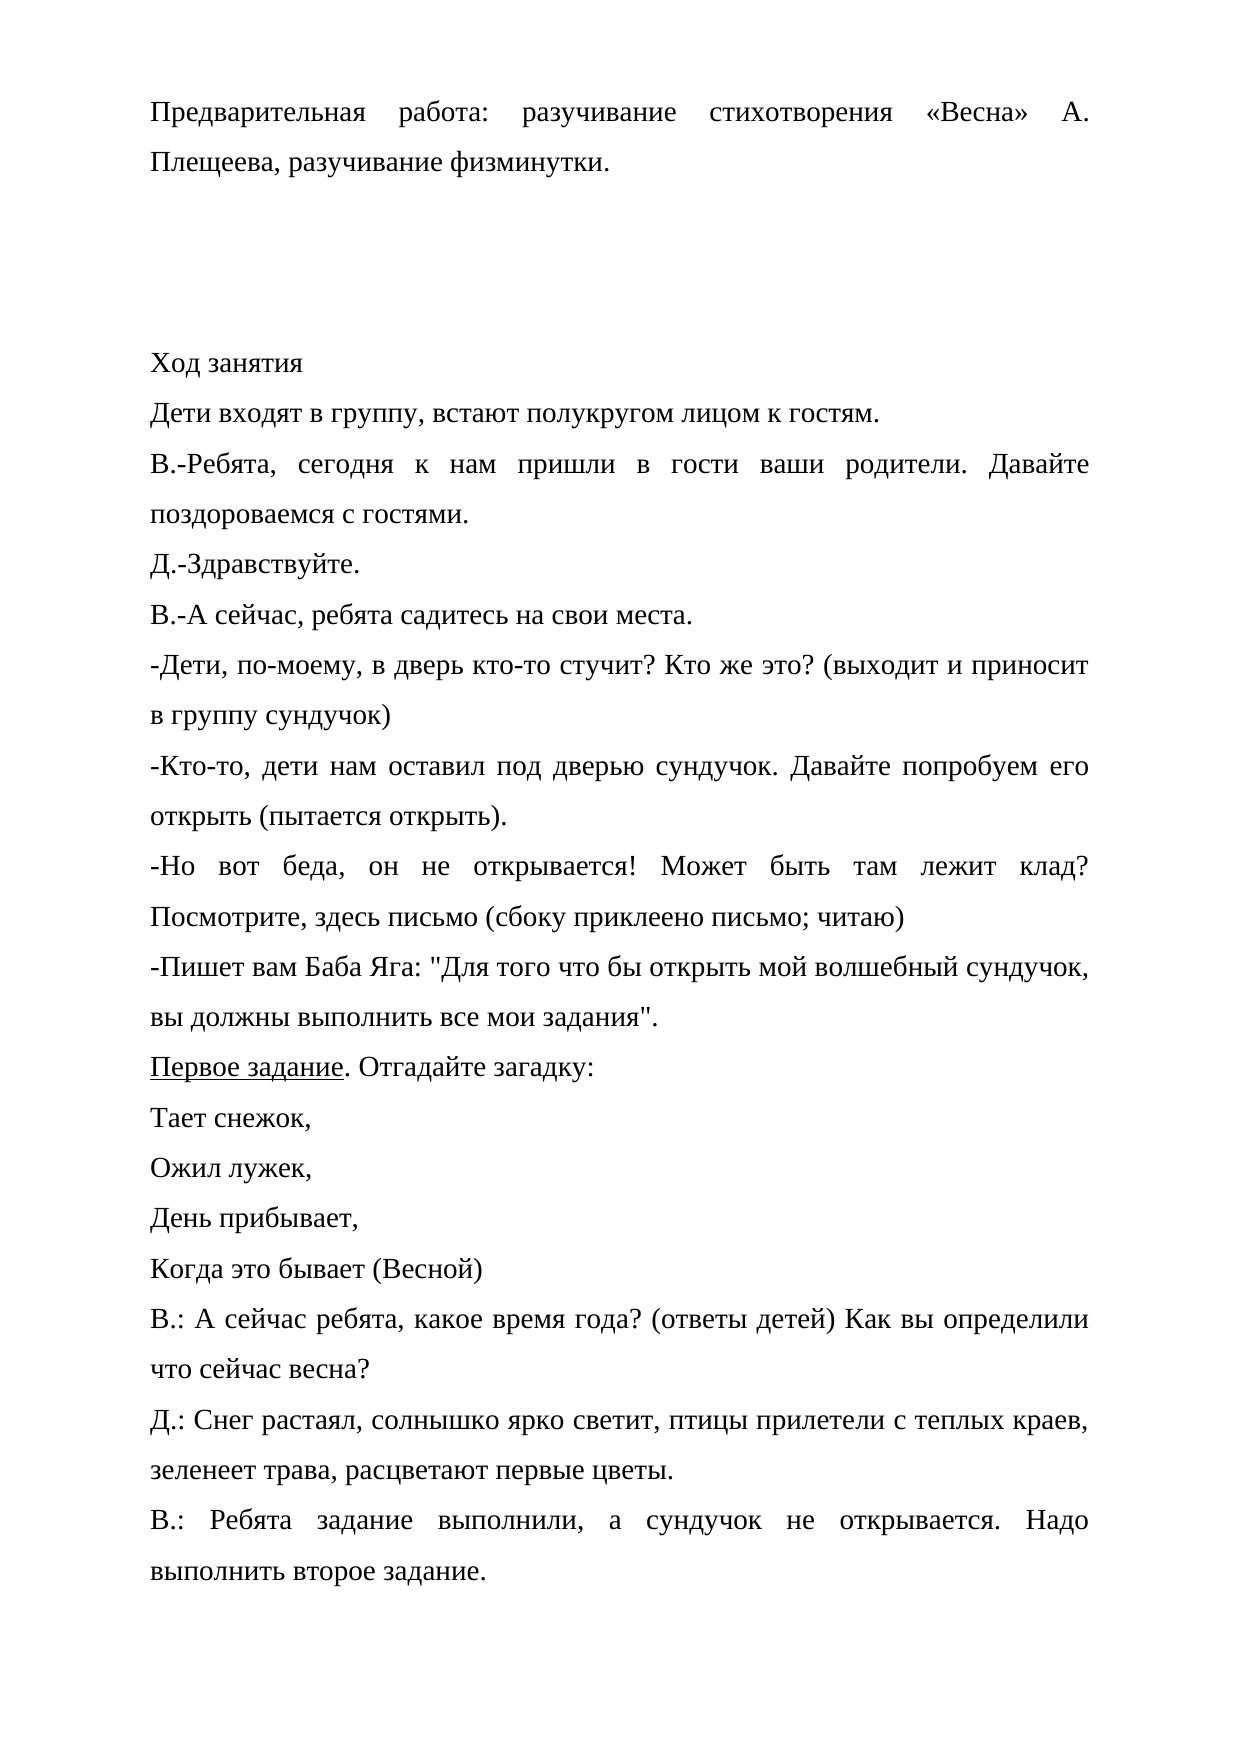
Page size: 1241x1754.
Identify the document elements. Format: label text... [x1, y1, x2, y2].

text Когда это бывает (Весной) [150, 1251, 1090, 1284]
text Предварительная работа: разучивание стихотворения «Весна» А. Плещеева, разучивание физминутки. [150, 94, 1090, 177]
text В.-Ребята, сегодня к нам пришли в гости ваши родители. Давайте поздороваемся с гостями. [150, 446, 1090, 530]
text Дети входят в группу, встают полукругом лицом к гостям. [150, 396, 1090, 429]
text -Кто-то, дети нам оставил под дверью сундучок. Давайте попробуем его открыть (пытается открыть). [150, 748, 1090, 832]
text День прибывает, [150, 1201, 1090, 1234]
text В.-А сейчас, ребята садитесь на свои места. [150, 597, 1090, 630]
text -Пишет вам Баба Яга: "Для того что бы открыть мой волшебный сундучок, вы должны выполнить все мои задания". [150, 949, 1090, 1033]
text В.: А сейчас ребята, какое время года? (ответы детей) Как вы определили что сейчас весна? [150, 1301, 1090, 1385]
text Первое задание. Отгадайте загадку: [150, 1049, 1090, 1083]
text -Но вот беда, он не открывается! Может быть там лежит клад? Посмотрите, здесь письмо (сбоку приклеено письмо; читаю) [150, 848, 1090, 932]
text Д.: Снег растаял, солнышко ярко светит, птицы прилетели с теплых краев, зеленеет трава, расцветают первые цветы. [150, 1402, 1090, 1486]
text Ход занятия [150, 345, 1090, 379]
text Д.-Здравствуйте. [150, 546, 1090, 580]
text Тает снежок, [150, 1100, 1090, 1133]
text В.: Ребята задание выполнили, а сундучок не открывается. Надо выполнить второе задание. [150, 1502, 1090, 1586]
text -Дети, по-моему, в дверь кто-то стучит? Кто же это? (выходит и приносит в группу сундучок) [150, 647, 1090, 731]
text Ожил лужек, [150, 1150, 1090, 1184]
